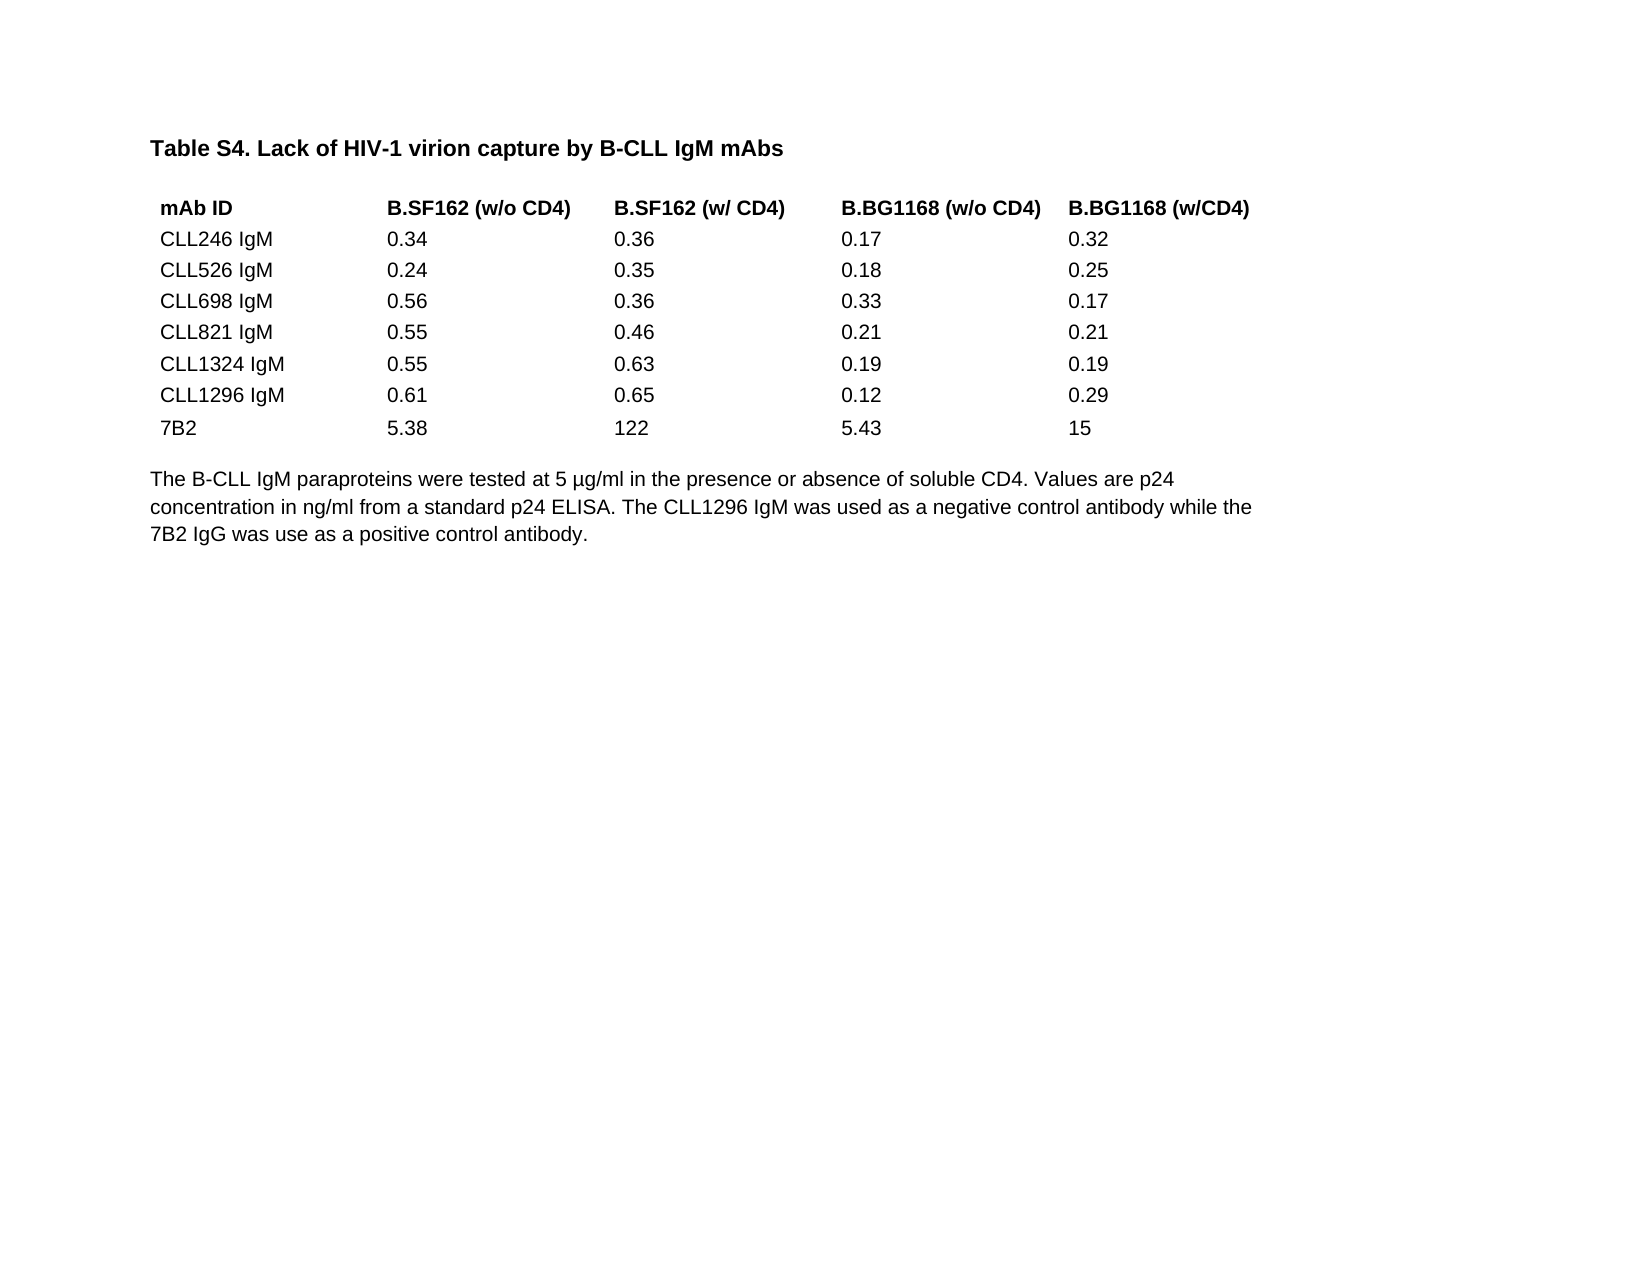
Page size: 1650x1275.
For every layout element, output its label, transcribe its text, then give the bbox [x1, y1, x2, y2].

table_cell 0.56 [376, 282, 603, 313]
table_cell CLL1324 IgM [149, 344, 376, 376]
table_cell 0.17 [830, 219, 1057, 251]
table_cell 0.55 [376, 313, 603, 344]
table_cell 0.17 [1057, 282, 1284, 313]
table_header B.SF162 (w/o CD4) [376, 186, 603, 219]
table_cell 0.29 [1057, 376, 1284, 407]
table_cell 0.21 [830, 313, 1057, 344]
table_cell 0.21 [1057, 313, 1284, 344]
table_cell 0.36 [603, 219, 830, 251]
table_cell 0.46 [603, 313, 830, 344]
table_cell 0.19 [830, 344, 1057, 376]
table_cell 0.55 [376, 344, 603, 376]
table_cell CLL1296 IgM [149, 376, 376, 407]
table_cell 0.19 [1057, 344, 1284, 376]
table_cell CLL698 IgM [149, 282, 376, 313]
table_cell 0.32 [1057, 219, 1284, 251]
table_cell 122 [603, 407, 830, 439]
table_cell 0.63 [603, 344, 830, 376]
table_header B.SF162 (w/ CD4) [603, 186, 830, 219]
table_cell 7B2 [149, 407, 376, 439]
table_cell 0.24 [376, 251, 603, 282]
table_cell 5.43 [830, 407, 1057, 439]
table_cell 0.18 [830, 251, 1057, 282]
table_cell 0.36 [603, 282, 830, 313]
table_cell 0.65 [603, 376, 830, 407]
table_header B.BG1168 (w/CD4) [1057, 186, 1284, 219]
table_cell 0.12 [830, 376, 1057, 407]
table_cell CLL246 IgM [149, 219, 376, 251]
table_cell 5.38 [376, 407, 603, 439]
table_cell 0.34 [376, 219, 603, 251]
table_cell 0.33 [830, 282, 1057, 313]
text Table S4. Lack of HIV-1 virion capture by B-CLL IgM mAbs [150, 135, 1181, 162]
table_header B.BG1168 (w/o CD4) [830, 186, 1057, 219]
table_cell CLL821 IgM [149, 313, 376, 344]
table_header mAb ID [149, 186, 376, 219]
table_cell 0.61 [376, 376, 603, 407]
text The B-CLL IgM paraproteins were tested at 5 µg/ml in the presence or absence of soluble CD4. Values are p24 concentration in ng/ml from a standard p24 ELISA. The CLL1296 IgM was used as a negative control antibody while the 7B2 IgG was use as a positive control antibody. [150, 467, 1256, 546]
table_cell 0.35 [603, 251, 830, 282]
table_cell 15 [1057, 407, 1284, 439]
table_cell 0.25 [1057, 251, 1284, 282]
table_cell CLL526 IgM [149, 251, 376, 282]
